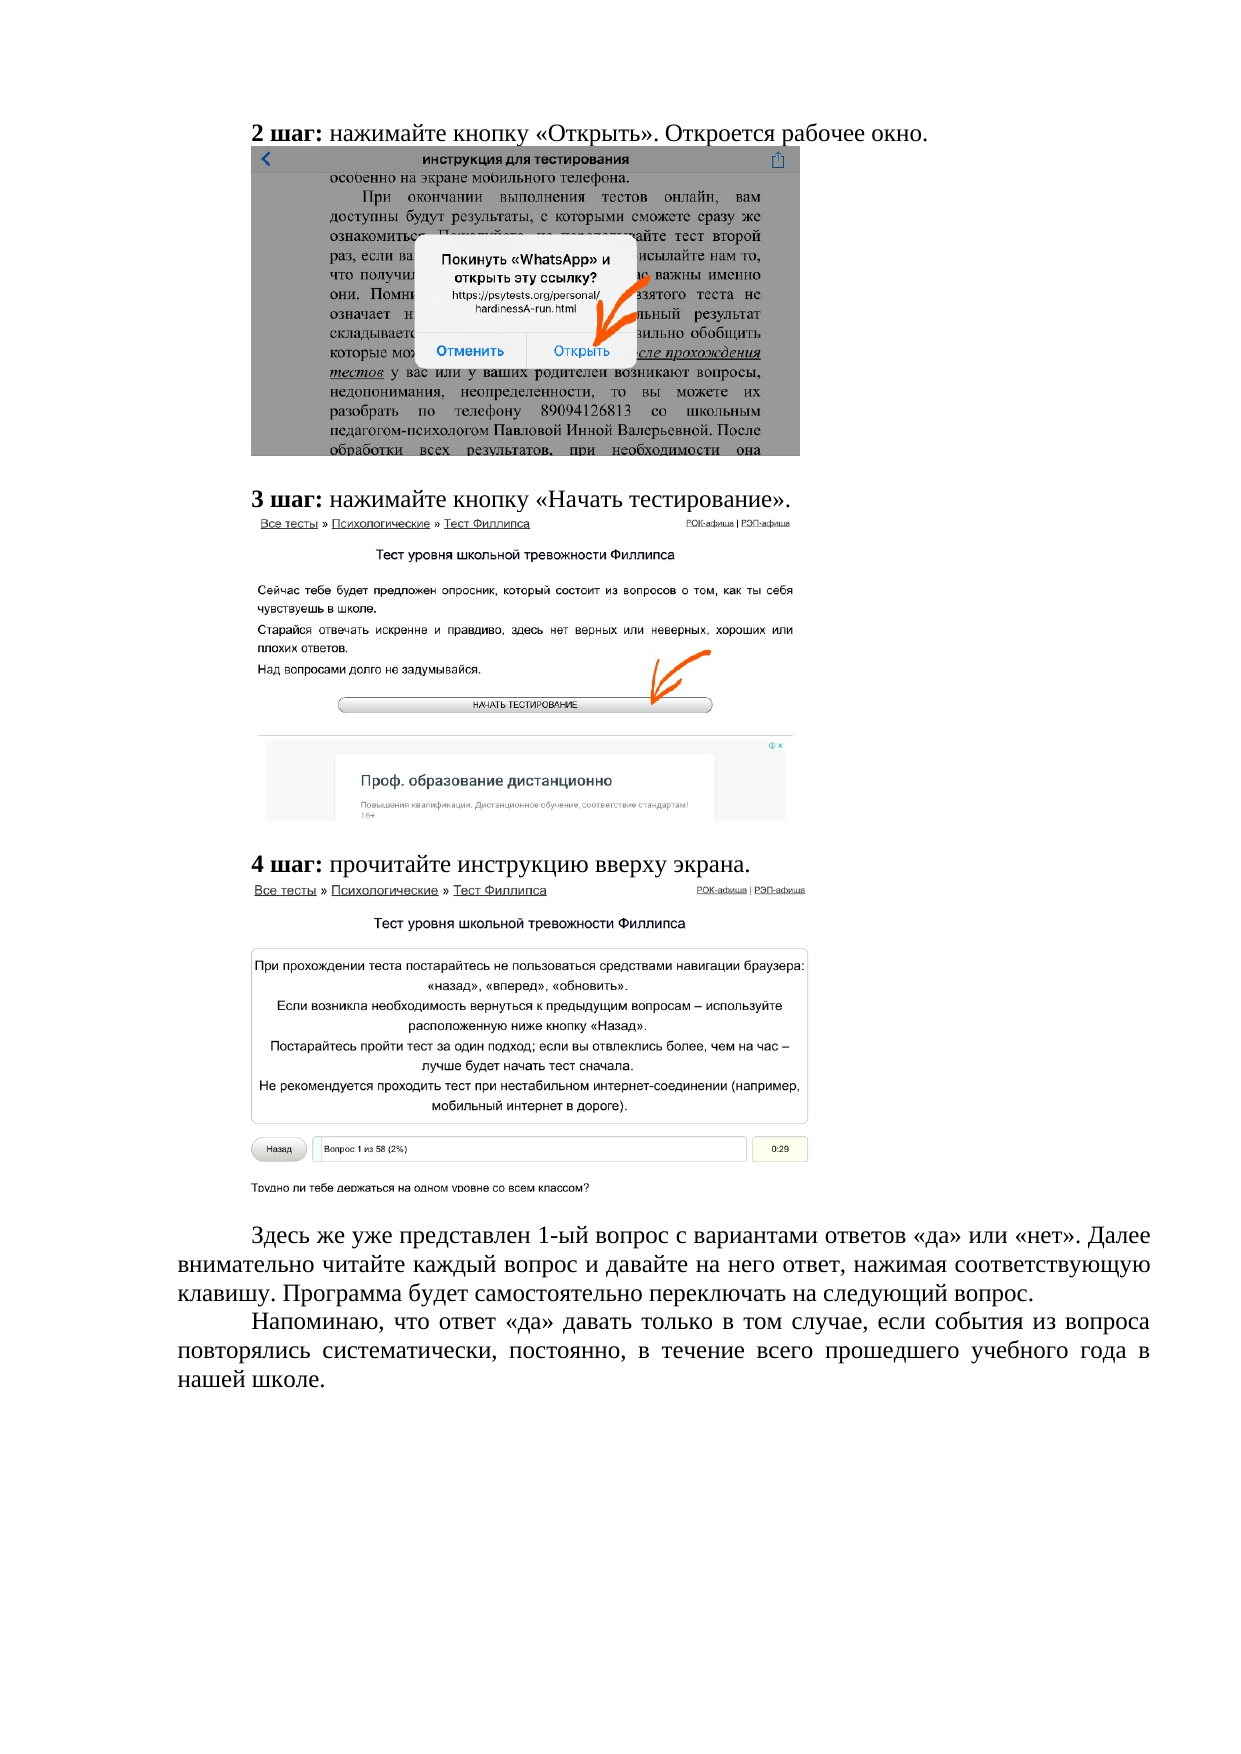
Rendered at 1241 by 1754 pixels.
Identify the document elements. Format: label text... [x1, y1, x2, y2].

text 3 шаг: нажимайте кнопку «Начать тестирование». [177, 484, 1152, 513]
picture [251, 146, 800, 456]
picture [251, 512, 799, 821]
picture [251, 878, 809, 1192]
text 2 шаг: нажимайте кнопку «Открыть». Откроется рабочее окно. [177, 118, 1152, 147]
text Напоминаю, что ответ «да» давать только в том случае, если события из вопроса повторялись систематически, постоянно, в течение всего прошедшего учебного года в нашей школе. [177, 1306, 1152, 1393]
text 4 шаг: прочитайте инструкцию вверху экрана. [177, 849, 1152, 878]
text Здесь же уже представлен 1-ый вопрос с вариантами ответов «да» или «нет». Далее внимательно читайте каждый вопрос и давайте на него ответ, нажимая соответствующую клавишу. Программа будет самостоятельно переключать на следующий вопрос. [177, 1220, 1152, 1306]
